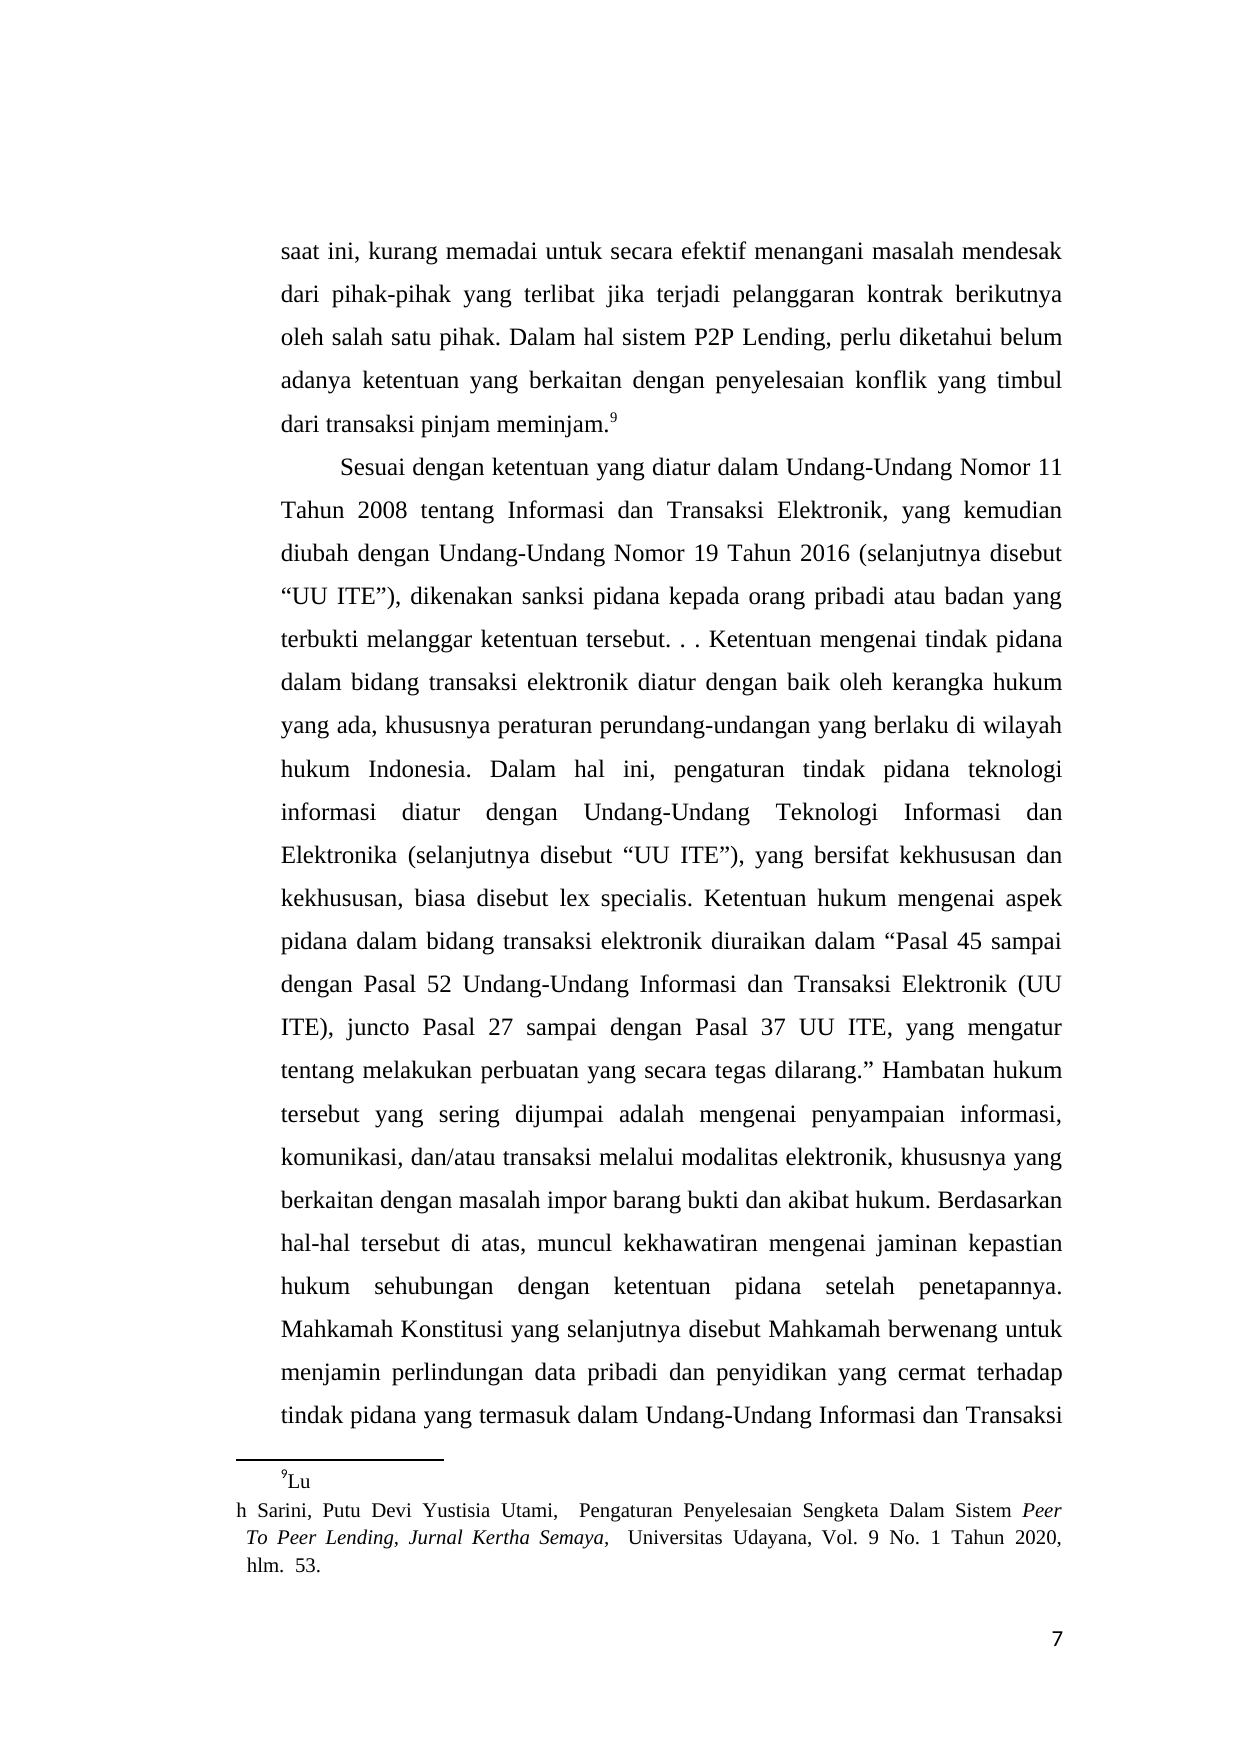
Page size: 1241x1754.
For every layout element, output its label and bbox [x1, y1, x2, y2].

list [281, 452, 1063, 1429]
list [281, 236, 1063, 437]
